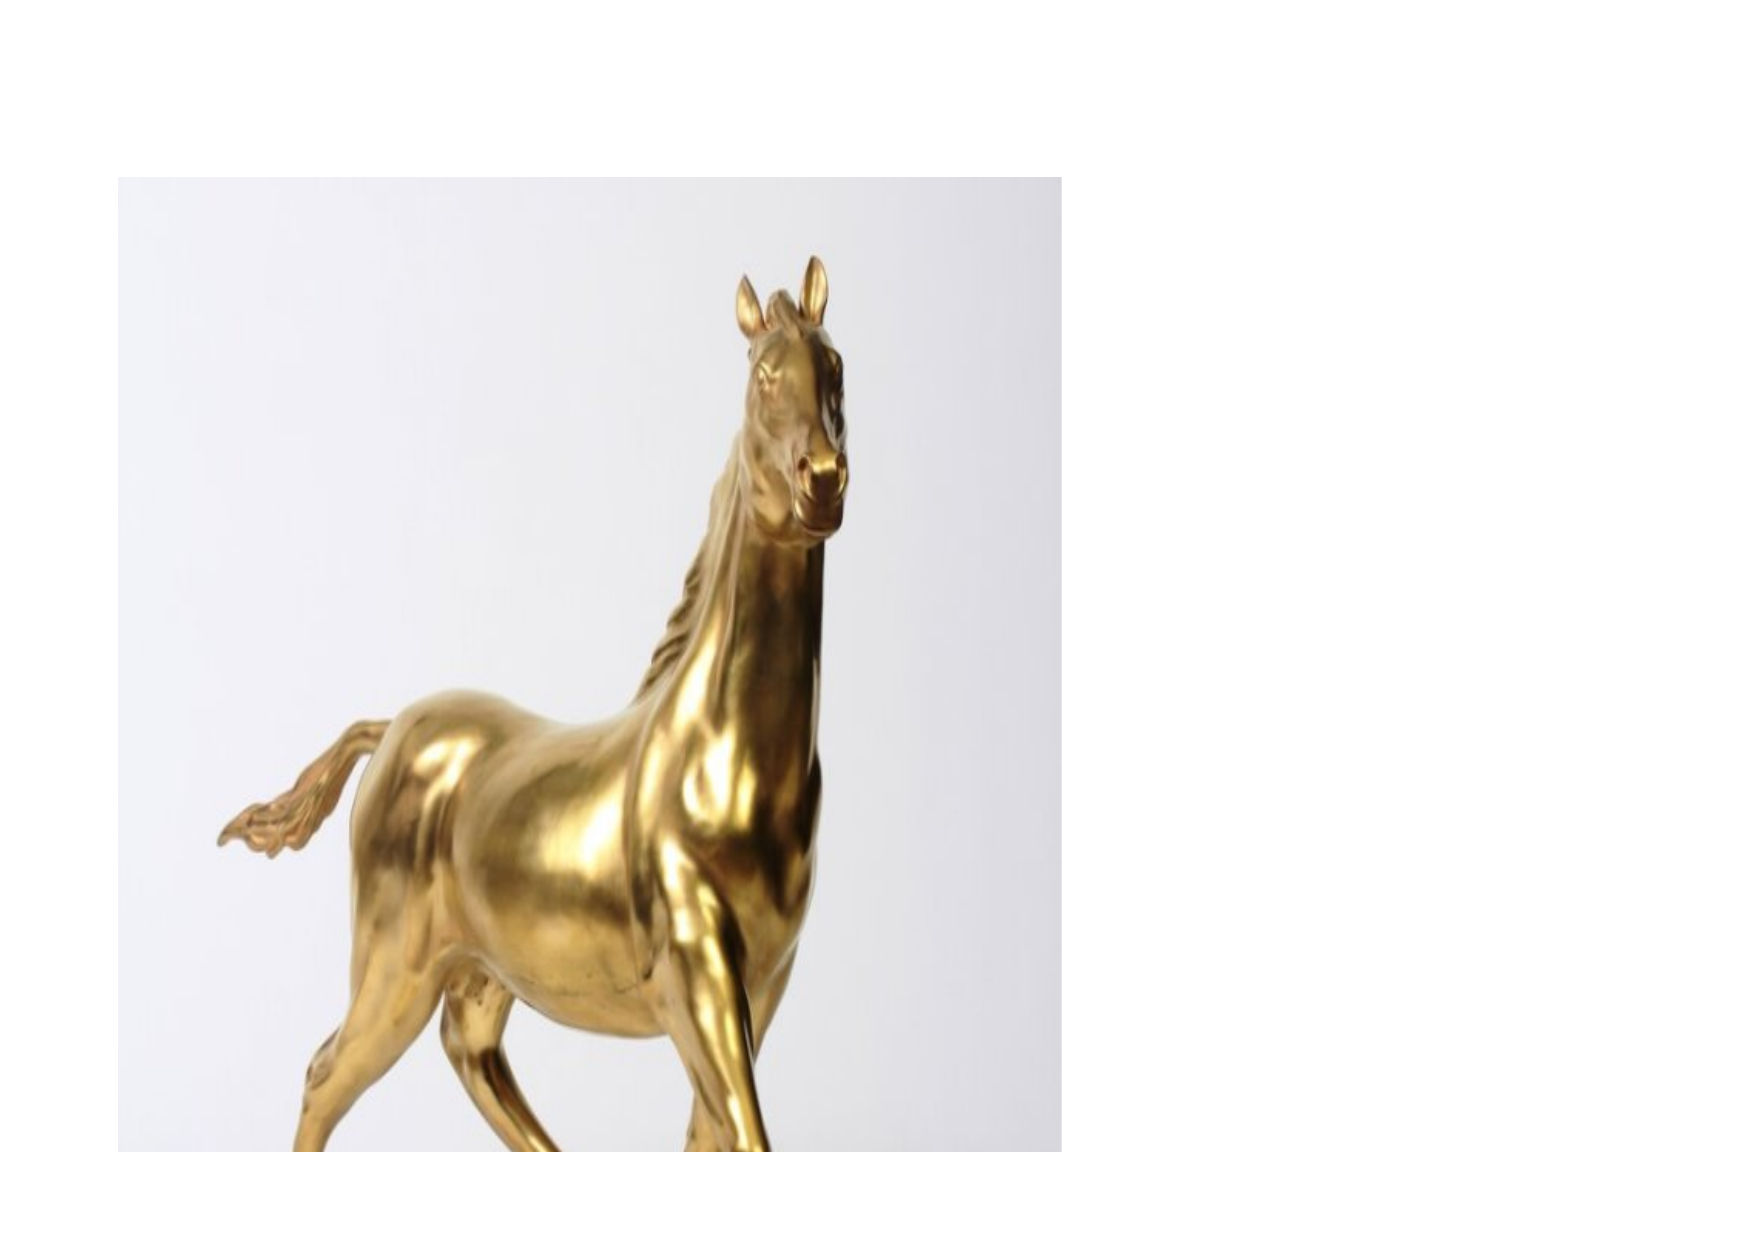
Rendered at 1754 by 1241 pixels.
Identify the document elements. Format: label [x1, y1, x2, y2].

picture [118, 177, 1062, 1152]
